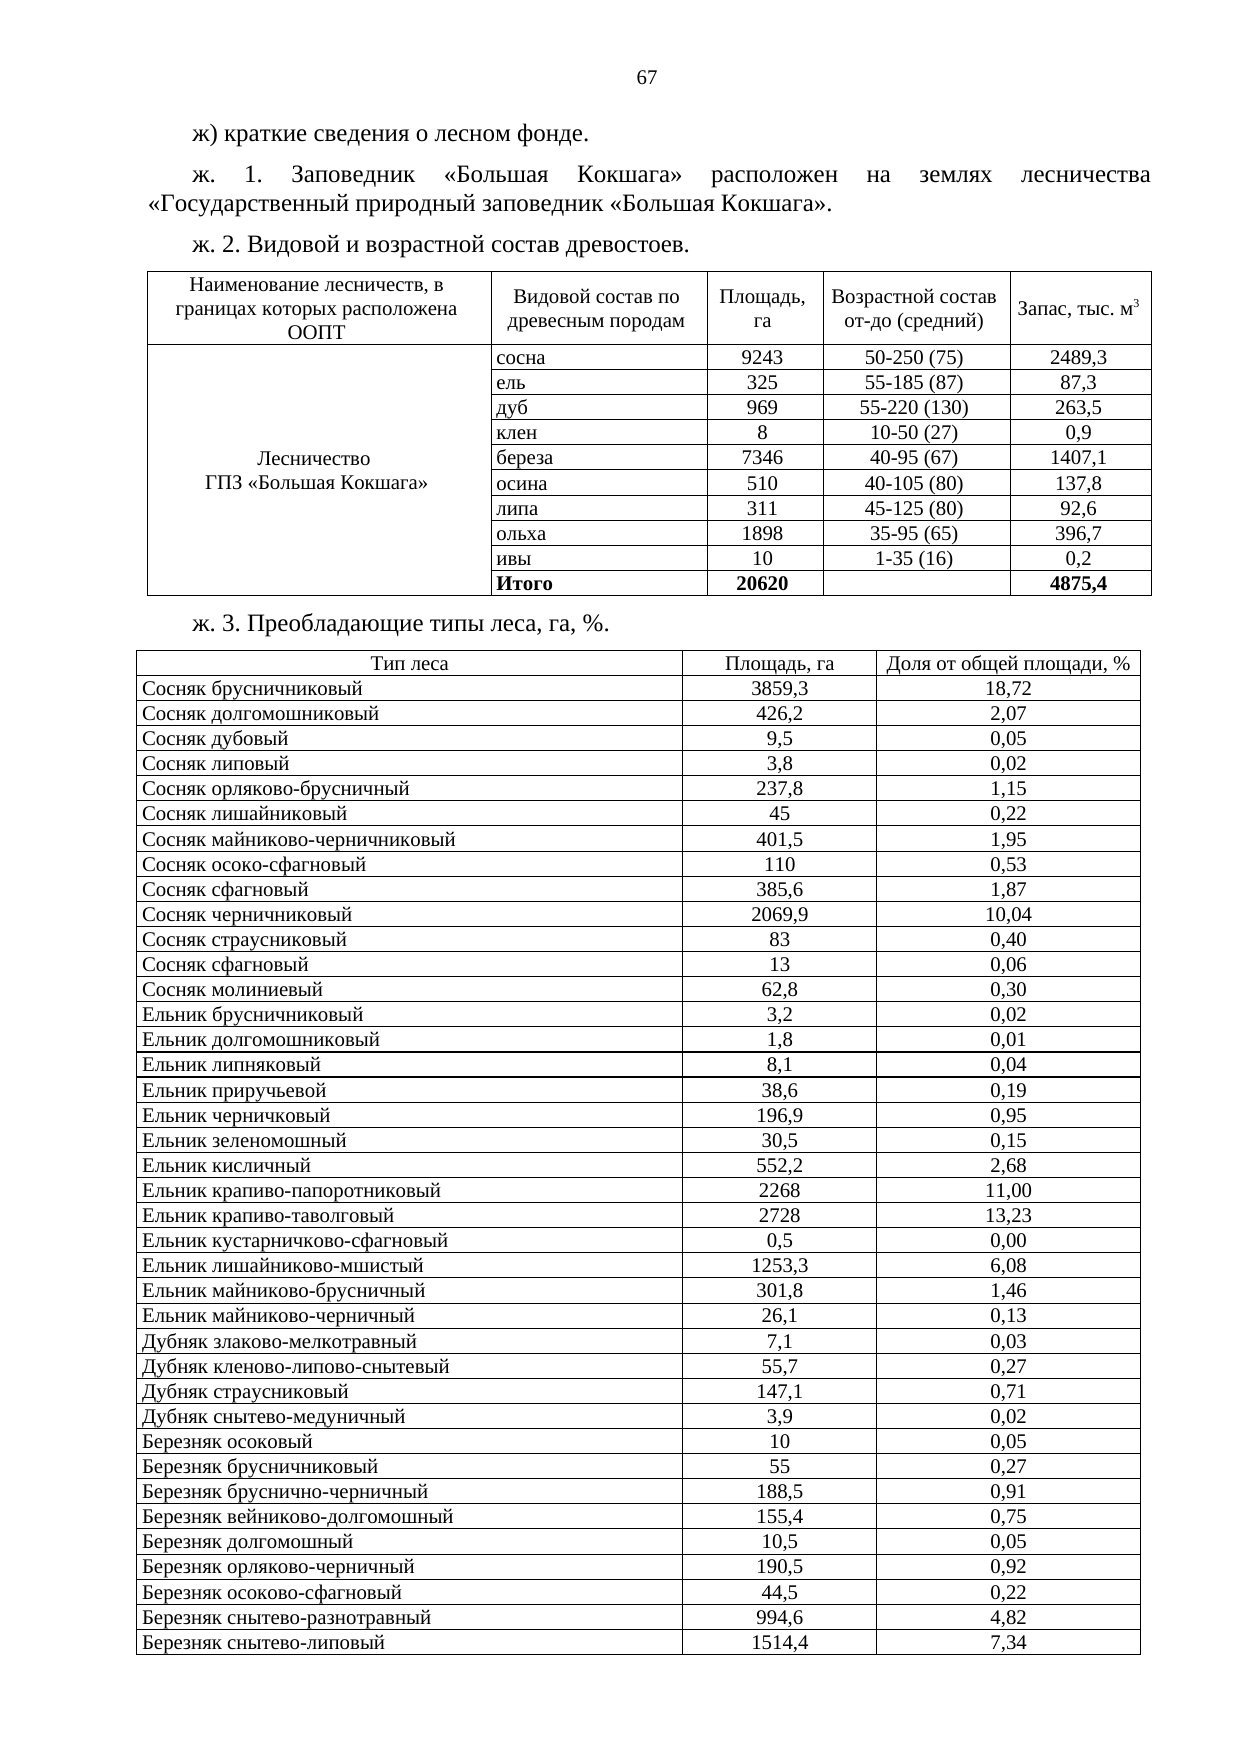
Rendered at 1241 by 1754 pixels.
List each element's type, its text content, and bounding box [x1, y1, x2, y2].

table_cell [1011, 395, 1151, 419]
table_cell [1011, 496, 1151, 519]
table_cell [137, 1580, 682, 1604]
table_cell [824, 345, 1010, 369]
text ж. 1. Заповедник «Большая Кокшага» расположен на землях лесничества «Государственный природный заповедник «Большая Кокшага». [148, 159, 1152, 217]
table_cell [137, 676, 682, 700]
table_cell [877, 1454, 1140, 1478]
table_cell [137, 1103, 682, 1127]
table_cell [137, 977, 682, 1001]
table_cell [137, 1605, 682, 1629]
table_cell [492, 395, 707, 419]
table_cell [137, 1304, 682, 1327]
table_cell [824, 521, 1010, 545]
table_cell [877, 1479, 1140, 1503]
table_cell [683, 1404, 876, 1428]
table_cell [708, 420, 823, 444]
text ж. 2. Видовой и возрастной состав древостоев. [148, 229, 1152, 258]
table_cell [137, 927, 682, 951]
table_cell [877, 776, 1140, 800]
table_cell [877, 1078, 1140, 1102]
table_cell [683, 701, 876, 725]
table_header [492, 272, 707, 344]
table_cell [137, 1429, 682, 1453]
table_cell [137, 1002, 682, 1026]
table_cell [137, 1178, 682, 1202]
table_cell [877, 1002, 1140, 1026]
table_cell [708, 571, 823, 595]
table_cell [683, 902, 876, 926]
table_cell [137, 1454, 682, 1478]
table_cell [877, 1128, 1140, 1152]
text ж. 3. Преобладающие типы леса, га, %. [148, 608, 1152, 637]
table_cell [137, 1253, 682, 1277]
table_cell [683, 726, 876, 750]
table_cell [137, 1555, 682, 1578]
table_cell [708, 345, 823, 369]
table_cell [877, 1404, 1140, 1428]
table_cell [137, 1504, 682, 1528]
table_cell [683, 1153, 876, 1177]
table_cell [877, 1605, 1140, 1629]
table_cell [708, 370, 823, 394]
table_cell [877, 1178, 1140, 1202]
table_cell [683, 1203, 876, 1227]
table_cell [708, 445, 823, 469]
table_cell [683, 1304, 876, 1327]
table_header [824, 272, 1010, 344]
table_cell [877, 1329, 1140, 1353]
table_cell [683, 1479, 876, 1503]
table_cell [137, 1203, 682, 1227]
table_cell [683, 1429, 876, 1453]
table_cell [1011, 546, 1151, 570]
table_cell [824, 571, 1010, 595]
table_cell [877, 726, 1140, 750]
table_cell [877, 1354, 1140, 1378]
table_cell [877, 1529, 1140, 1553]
text ж) краткие сведения о лесном фонде. [148, 118, 1152, 147]
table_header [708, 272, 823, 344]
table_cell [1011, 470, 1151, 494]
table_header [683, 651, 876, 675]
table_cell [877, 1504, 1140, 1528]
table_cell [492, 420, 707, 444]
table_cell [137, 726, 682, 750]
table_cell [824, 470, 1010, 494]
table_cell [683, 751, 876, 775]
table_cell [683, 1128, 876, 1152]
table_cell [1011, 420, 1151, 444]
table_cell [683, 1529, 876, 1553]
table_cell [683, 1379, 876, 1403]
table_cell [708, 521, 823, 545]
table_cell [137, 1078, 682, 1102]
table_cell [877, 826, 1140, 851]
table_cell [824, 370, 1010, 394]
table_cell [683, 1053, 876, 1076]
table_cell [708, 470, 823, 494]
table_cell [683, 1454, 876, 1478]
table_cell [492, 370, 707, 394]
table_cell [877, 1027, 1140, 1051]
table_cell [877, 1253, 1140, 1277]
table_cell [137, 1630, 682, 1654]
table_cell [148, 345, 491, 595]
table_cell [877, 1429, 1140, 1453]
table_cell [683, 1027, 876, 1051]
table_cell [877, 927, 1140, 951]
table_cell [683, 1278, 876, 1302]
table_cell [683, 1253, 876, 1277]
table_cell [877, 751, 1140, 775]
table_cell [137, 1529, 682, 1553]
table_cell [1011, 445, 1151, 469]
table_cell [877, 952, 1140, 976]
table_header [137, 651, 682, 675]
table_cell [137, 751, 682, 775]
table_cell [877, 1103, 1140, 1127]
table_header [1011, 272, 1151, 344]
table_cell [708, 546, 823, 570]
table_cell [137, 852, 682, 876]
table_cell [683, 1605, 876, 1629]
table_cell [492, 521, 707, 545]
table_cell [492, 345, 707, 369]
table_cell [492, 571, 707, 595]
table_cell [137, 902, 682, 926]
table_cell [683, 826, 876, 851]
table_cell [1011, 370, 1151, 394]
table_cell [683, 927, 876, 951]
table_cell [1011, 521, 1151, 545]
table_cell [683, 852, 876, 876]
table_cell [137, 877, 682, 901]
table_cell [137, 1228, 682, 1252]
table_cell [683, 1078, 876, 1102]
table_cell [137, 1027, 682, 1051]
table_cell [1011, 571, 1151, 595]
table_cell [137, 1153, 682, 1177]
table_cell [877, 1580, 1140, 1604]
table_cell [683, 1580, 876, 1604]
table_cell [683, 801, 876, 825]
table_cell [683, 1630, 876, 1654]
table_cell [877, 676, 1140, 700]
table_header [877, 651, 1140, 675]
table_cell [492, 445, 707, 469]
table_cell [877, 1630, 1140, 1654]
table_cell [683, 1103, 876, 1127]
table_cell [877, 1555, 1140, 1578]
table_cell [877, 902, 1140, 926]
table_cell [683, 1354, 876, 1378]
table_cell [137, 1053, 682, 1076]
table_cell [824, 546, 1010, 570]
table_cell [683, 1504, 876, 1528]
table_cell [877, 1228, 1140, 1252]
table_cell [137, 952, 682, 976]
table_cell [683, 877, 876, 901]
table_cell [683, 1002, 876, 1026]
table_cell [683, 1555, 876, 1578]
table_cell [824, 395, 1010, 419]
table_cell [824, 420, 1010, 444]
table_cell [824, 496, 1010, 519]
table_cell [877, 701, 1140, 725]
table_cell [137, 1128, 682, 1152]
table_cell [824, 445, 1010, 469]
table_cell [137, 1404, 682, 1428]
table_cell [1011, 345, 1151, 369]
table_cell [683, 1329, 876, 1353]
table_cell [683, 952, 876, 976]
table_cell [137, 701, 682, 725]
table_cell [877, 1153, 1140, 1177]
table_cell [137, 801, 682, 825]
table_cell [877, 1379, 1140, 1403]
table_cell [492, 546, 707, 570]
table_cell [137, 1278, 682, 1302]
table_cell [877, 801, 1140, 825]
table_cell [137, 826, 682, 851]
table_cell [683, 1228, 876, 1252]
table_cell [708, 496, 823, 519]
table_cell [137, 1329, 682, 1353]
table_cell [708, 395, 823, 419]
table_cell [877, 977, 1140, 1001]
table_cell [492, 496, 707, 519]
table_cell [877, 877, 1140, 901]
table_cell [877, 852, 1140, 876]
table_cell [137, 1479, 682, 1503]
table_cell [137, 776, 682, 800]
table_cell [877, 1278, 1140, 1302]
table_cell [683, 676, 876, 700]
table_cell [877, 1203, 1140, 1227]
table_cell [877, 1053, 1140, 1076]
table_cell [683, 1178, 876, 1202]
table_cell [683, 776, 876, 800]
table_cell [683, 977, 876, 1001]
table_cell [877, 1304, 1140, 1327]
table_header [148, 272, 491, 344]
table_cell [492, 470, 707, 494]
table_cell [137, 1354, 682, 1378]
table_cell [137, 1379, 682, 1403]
